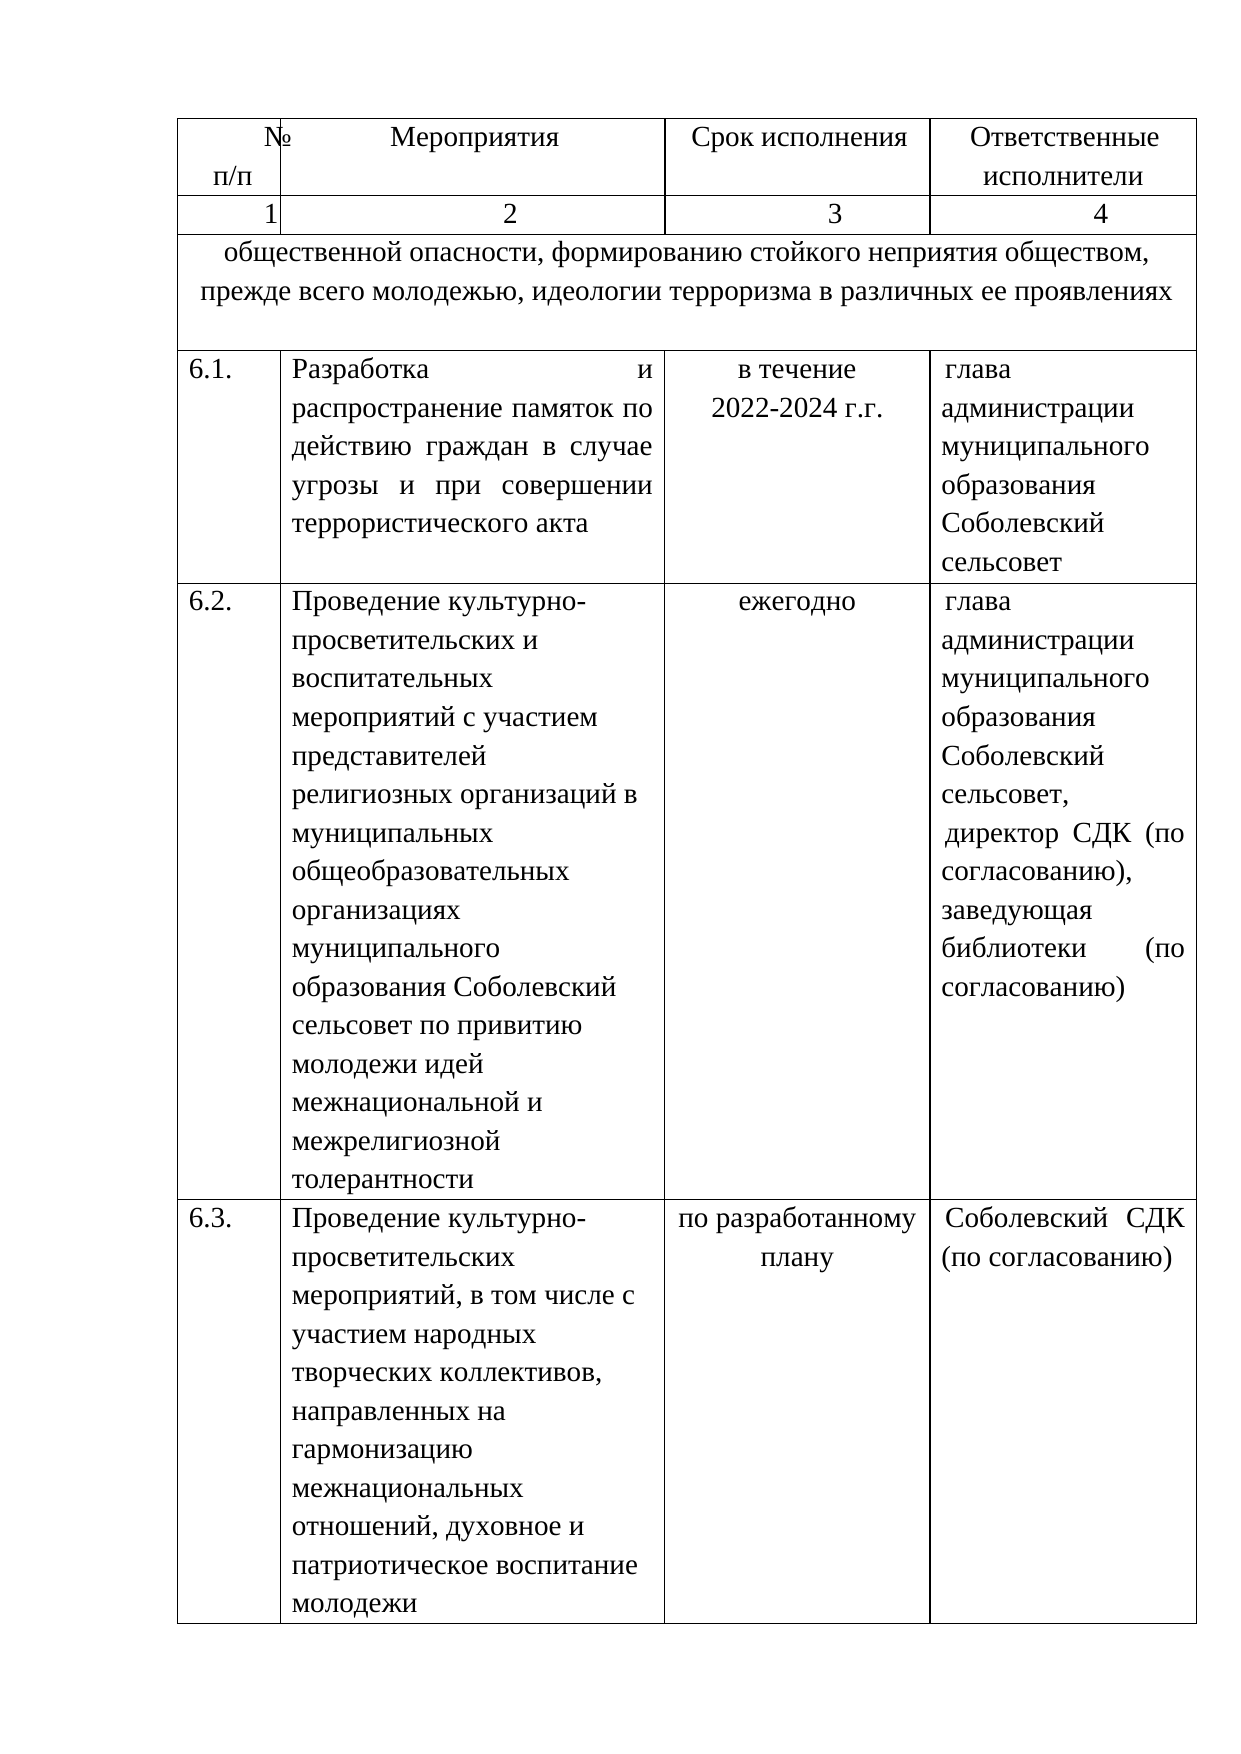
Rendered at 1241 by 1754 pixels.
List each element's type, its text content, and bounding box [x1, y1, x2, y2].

table_cell глава администрации муниципального образования Соболевский сельсовет, директор СДК (по согласованию), заведующая библиотеки (по согласованию) [931, 584, 1196, 1199]
table_cell по разработанному плану [665, 1200, 929, 1623]
table_cell 6.3. [178, 1200, 280, 1623]
table_header Мероприятия [281, 119, 664, 195]
table_cell 4 [931, 196, 1196, 233]
table_header № п/п [178, 119, 280, 195]
table_cell 3 [666, 196, 929, 233]
table_cell 1 [178, 196, 280, 233]
table_cell Разработка и распространение памяток по действию граждан в случае угрозы и при совершении террористического акта [281, 351, 664, 582]
table_cell Проведение культурно-просветительских мероприятий, в том числе с участием народных творческих коллективов, направленных на гармонизацию межнациональных отношений, духовное и патриотическое воспитание молодежи [281, 1200, 664, 1623]
table_cell в течение 2022-2024 г.г. [665, 351, 929, 582]
table_cell 6.1. [178, 351, 280, 582]
table_cell 2 [281, 196, 664, 233]
table_cell Проведение культурно-просветительских и воспитательных мероприятий с участием представителей религиозных организаций в муниципальных общеобразовательных организациях муниципального образования Соболевский сельсовет по привитию молодежи идей межнациональной и межрелигиозной толерантности [281, 584, 664, 1199]
table_header Срок исполнения [666, 119, 929, 195]
table_cell Соболевский СДК (по согласованию) [931, 1200, 1196, 1623]
table_cell ежегодно [665, 584, 929, 1199]
table_cell 6.2. [178, 584, 280, 1199]
table_cell глава администрации муниципального образования Соболевский сельсовет [931, 351, 1196, 582]
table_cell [178, 235, 1196, 350]
table_header Ответственные исполнители [931, 119, 1196, 195]
